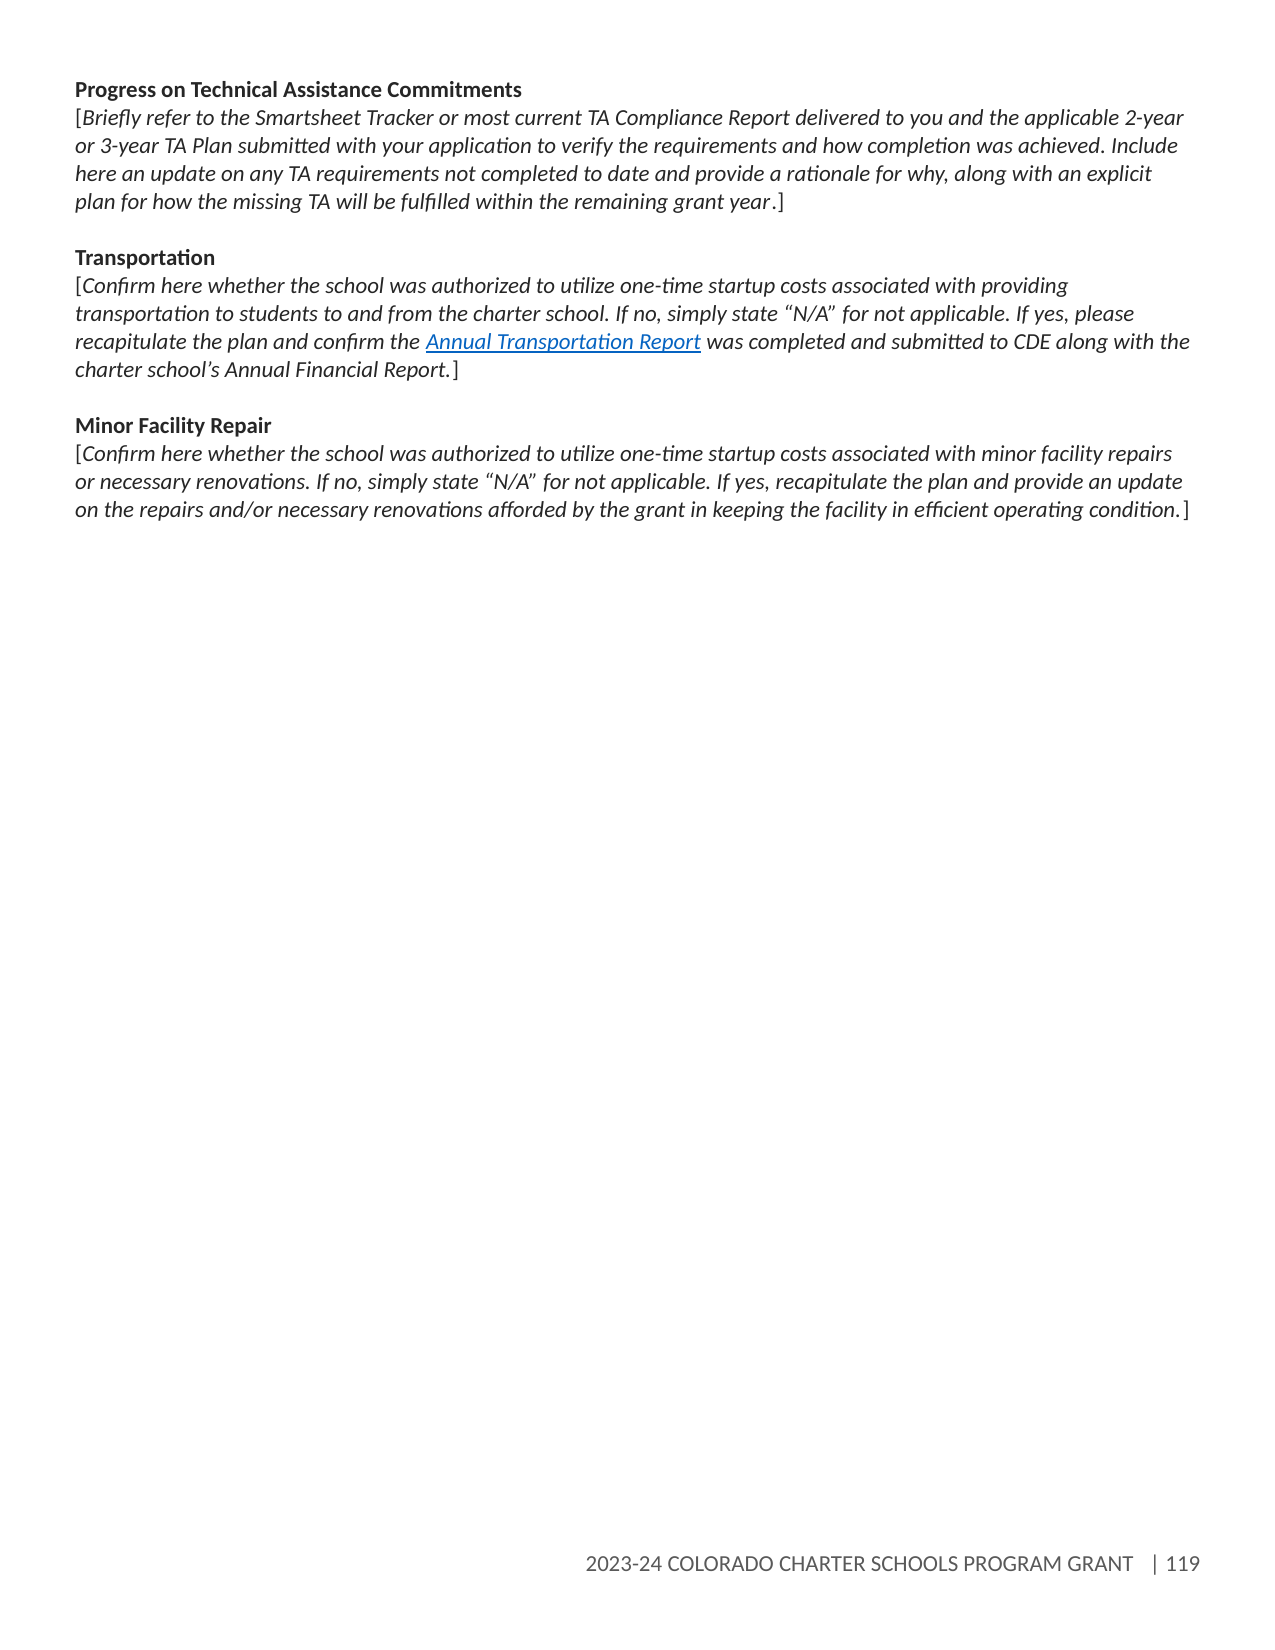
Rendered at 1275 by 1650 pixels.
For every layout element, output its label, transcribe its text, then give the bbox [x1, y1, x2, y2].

text Minor Facility Repair [75, 411, 1200, 439]
text [Briefly refer to the Smartsheet Tracker or most current TA Compliance Report delivered to you and the applicable 2-year or 3-year TA Plan submitted with your application to verify the requirements and how completion was achieved. Include here an update on any TA requirements not completed to date and provide a rationale for why, along with an explicit plan for how the missing TA will be fulfilled within the remaining grant year.] [75, 103, 1200, 215]
text Transportation [75, 243, 1200, 271]
text [Confirm here whether the school was authorized to utilize one-time startup costs associated with providing transportation to students to and from the charter school. If no, simply state “N/A” for not applicable. If yes, please recapitulate the plan and confirm the Annual Transportation Report was completed and submitted to CDE along with the charter school’s Annual Financial Report.] [75, 271, 1200, 383]
text [Confirm here whether the school was authorized to utilize one-time startup costs associated with minor facility repairs or necessary renovations. If no, simply state “N/A” for not applicable. If yes, recapitulate the plan and provide an update on the repairs and/or necessary renovations afforded by the grant in keeping the facility in efficient operating condition.] [75, 439, 1200, 523]
text Progress on Technical Assistance Commitments [75, 75, 1200, 103]
